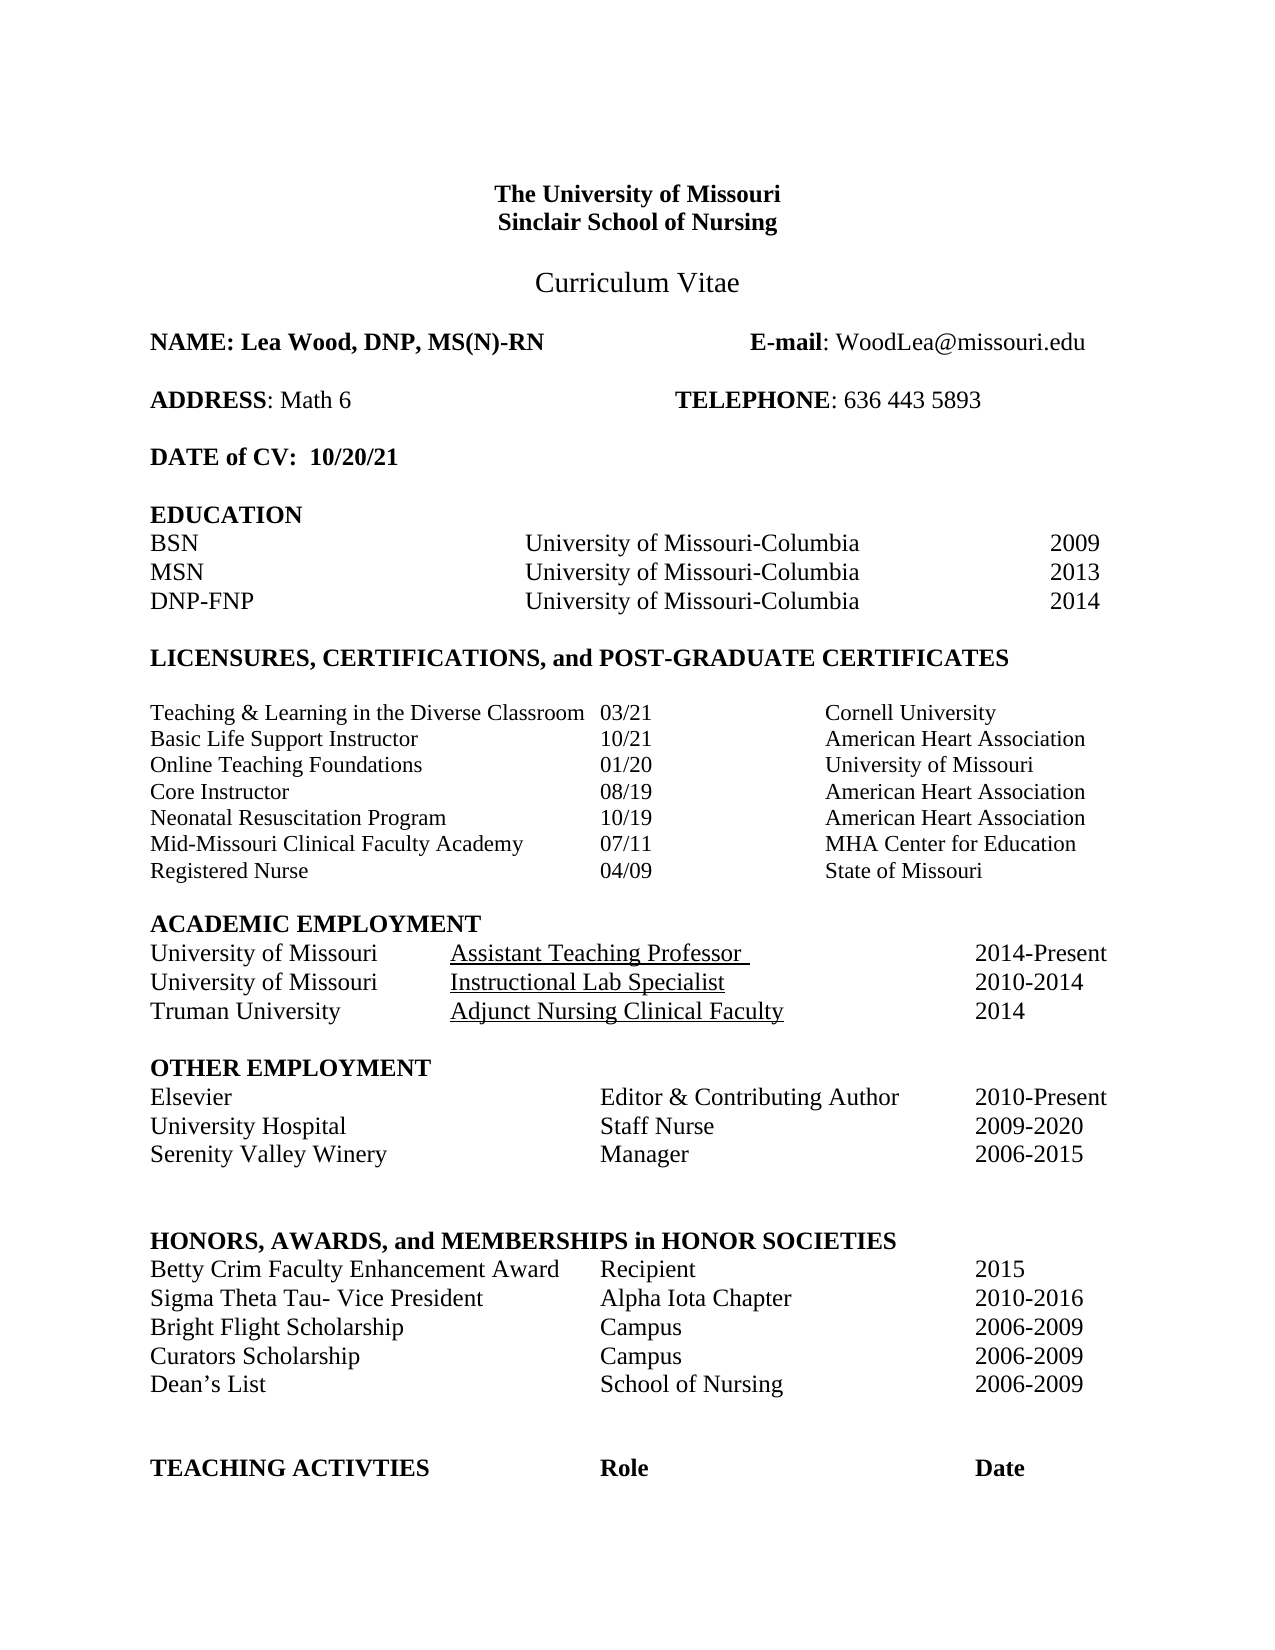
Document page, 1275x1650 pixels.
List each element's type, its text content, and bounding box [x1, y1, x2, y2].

text University Hospital Staff Nurse 2009-2020 [150, 1111, 1125, 1139]
text HONORS, AWARDS, and MEMBERSHIPS in HONOR SOCIETIES [150, 1226, 1125, 1254]
text BSN University of Missouri-Columbia 2009 [150, 528, 1125, 557]
text OTHER EMPLOYMENT [150, 1053, 1125, 1082]
text Sinclair School of Nursing [150, 207, 1125, 236]
text ACADEMIC EMPLOYMENT [150, 909, 1125, 938]
text Registered Nurse 04/09 State of Missouri [150, 857, 1125, 883]
text ADDRESS: Math 6 TELEPHONE: 636 443 5893 [150, 385, 1125, 413]
text Bright Flight Scholarship Campus 2006-2009 [150, 1312, 1125, 1341]
text Neonatal Resuscitation Program 10/19 American Heart Association [150, 804, 1125, 830]
text DNP-FNP University of Missouri-Columbia 2014 [150, 586, 1125, 615]
text Teaching & Learning in the Diverse Classroom 03/21 Cornell University [150, 699, 1125, 725]
text EDUCATION [150, 500, 1125, 528]
text Truman University Adjunct Nursing Clinical Faculty 2014 [150, 996, 1125, 1024]
text University of Missouri Assistant Teaching Professor 2014-Present [150, 938, 1125, 967]
text Online Teaching Foundations 01/20 University of Missouri [150, 751, 1125, 778]
text Elsevier Editor & Contributing Author 2010-Present [150, 1082, 1125, 1111]
text TEACHING ACTIVTIES Role Date [150, 1453, 1125, 1482]
text DATE of CV: 10/20/21 [150, 442, 1125, 471]
text LICENSURES, CERTIFICATIONS, and POST-GRADUATE CERTIFICATES [150, 643, 1125, 672]
text The University of Missouri [150, 179, 1125, 207]
text Curators Scholarship Campus 2006-2009 [150, 1341, 1125, 1369]
text Curriculum Vitae [150, 265, 1125, 298]
text Serenity Valley Winery Manager 2006-2015 [150, 1139, 1125, 1168]
text University of Missouri Instructional Lab Specialist 2010-2014 [150, 967, 1125, 996]
text Dean’s List School of Nursing 2006-2009 [150, 1369, 1125, 1427]
text Basic Life Support Instructor 10/21 American Heart Association [150, 725, 1125, 751]
text Core Instructor 08/19 American Heart Association [150, 778, 1125, 804]
text MSN University of Missouri-Columbia 2013 [150, 557, 1125, 586]
text Sigma Theta Tau- Vice President Alpha Iota Chapter 2010-2016 [150, 1283, 1125, 1312]
text Mid-Missouri Clinical Faculty Academy 07/11 MHA Center for Education [150, 830, 1125, 857]
text NAME: Lea Wood, DNP, MS(N)-RN E-mail: WoodLea@missouri.edu [150, 327, 1125, 356]
text Betty Crim Faculty Enhancement Award Recipient 2015 [150, 1254, 1125, 1283]
